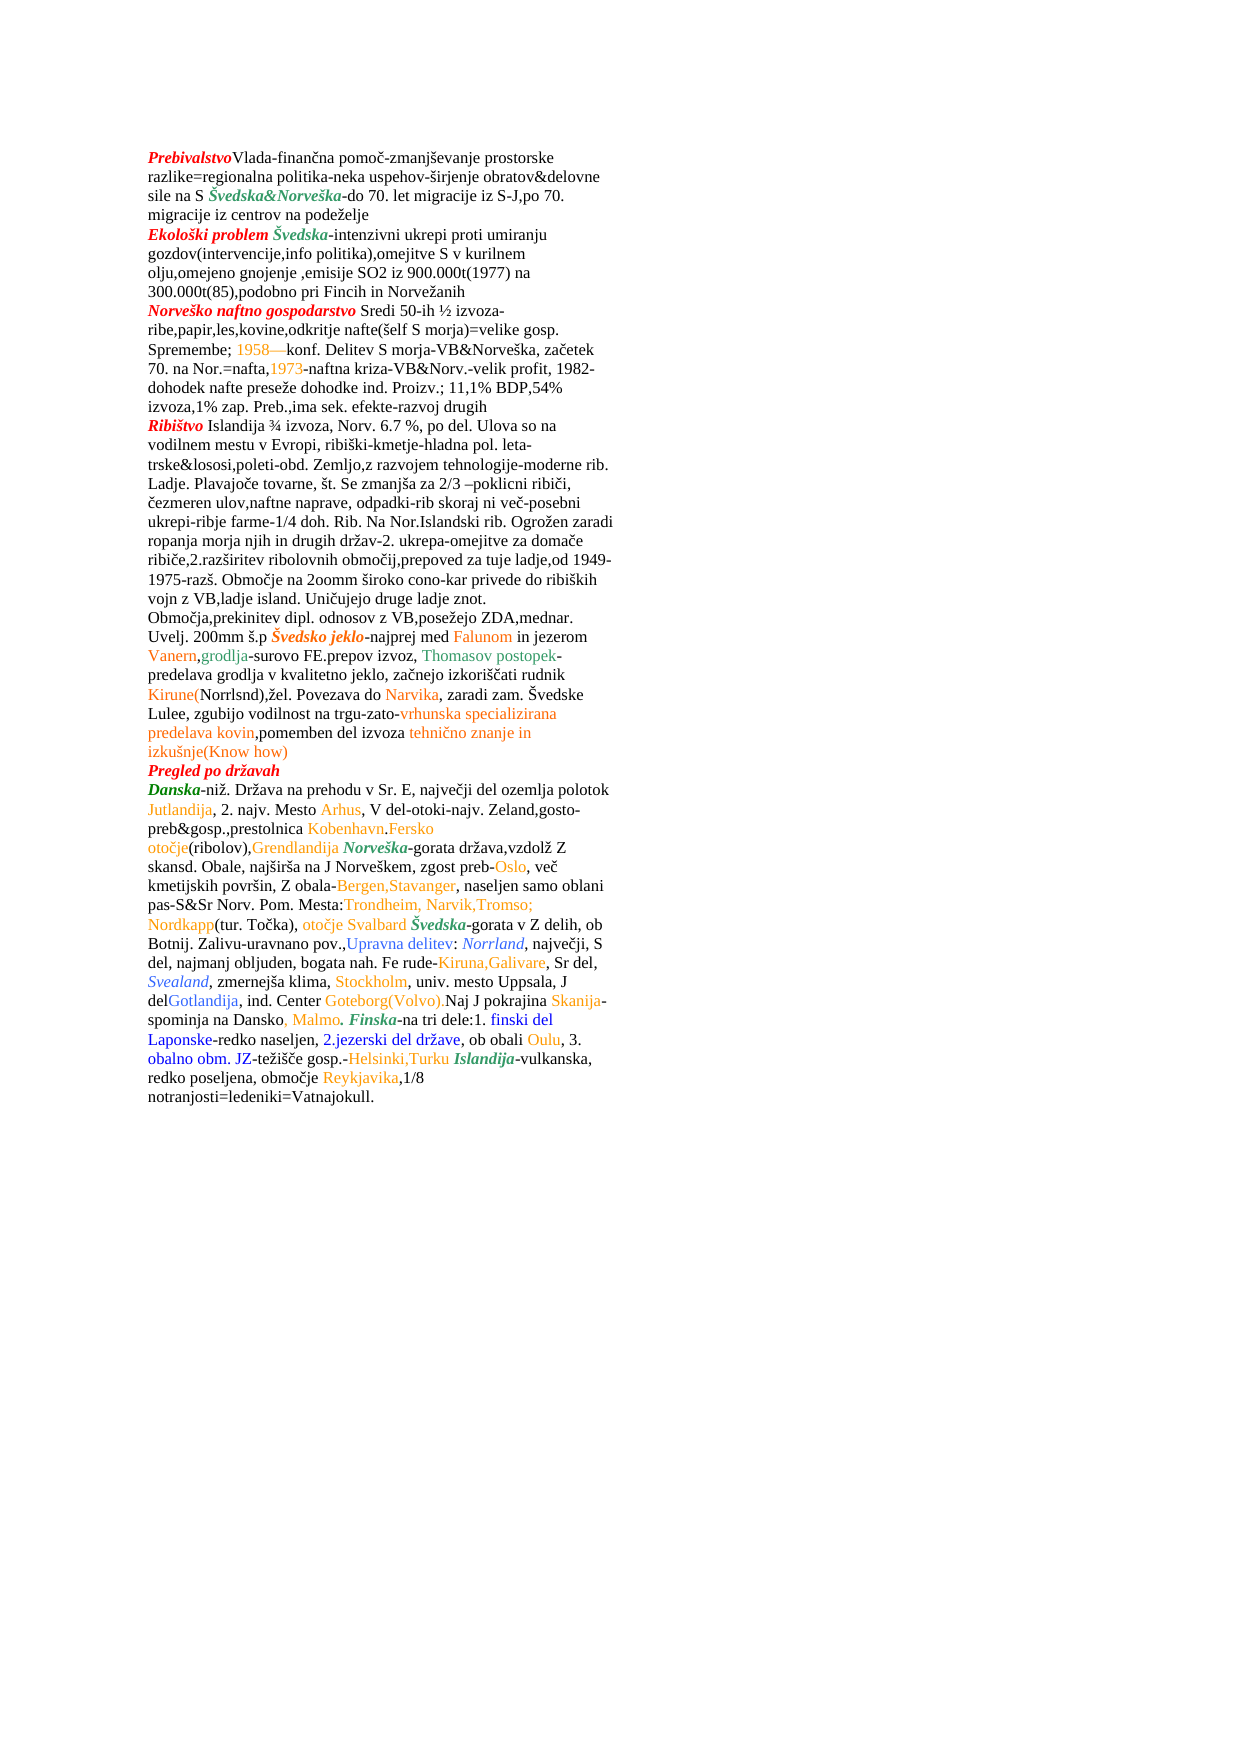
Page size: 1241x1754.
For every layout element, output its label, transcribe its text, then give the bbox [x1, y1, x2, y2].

subtitle Ribištvo Islandija ¾ izvoza, Norv. 6.7 %, po del. Ulova so na vodilnem mestu v Evropi, ribiški-kmetje-hladna pol. leta-trske&lososi,poleti-obd. Zemljo,z razvojem tehnologije-moderne rib. Ladje. Plavajoče tovarne, št. Se zmanjša za 2/3 –poklicni ribiči, čezmeren ulov,naftne naprave, odpadki-rib skoraj ni več-posebni ukrepi-ribje farme-1/4 doh. Rib. Na Nor.Islandski rib. Ogrožen zaradi ropanja morja njih in drugih držav-2. ukrepa-omejitve za domače ribiče,2.razširitev ribolovnih območij,prepoved za tuje ladje,od 1949-1975-razš. Območje na 2oomm široko cono-kar privede do ribiških vojn z VB,ladje island. Uničujejo druge ladje znot. Območja,prekinitev dipl. odnosov z VB,posežejo ZDA,mednar. Uvelj. 200mm š.p Švedsko jeklo-najprej med Falunom in jezerom Vanern,grodlja-surovo FE.prepov izvoz, Thomasov postopek-predelava grodlja v kvalitetno jeklo, začnejo izkoriščati rudnik Kirune(Norrlsnd),žel. Povezava do Narvika, zaradi zam. Švedske Lulee, zgubijo vodilnost na trgu-zato-vrhunska specializirana predelava kovin,pomemben del izvoza tehnično znanje in izkušnje(Know how) [148, 416, 616, 761]
subtitle Norveško naftno gospodarstvo Sredi 50-ih ½ izvoza-ribe,papir,les,kovine,odkritje nafte(šelf S morja)=velike gosp. Spremembe; 1958—konf. Delitev S morja-VB&Norveška, začetek 70. na Nor.=nafta,1973-naftna kriza-VB&Norv.-velik profit, 1982-dohodek nafte preseže dohodke ind. Proizv.; 11,1% BDP,54% izvoza,1% zap. Preb.,ima sek. efekte-razvoj drugih [148, 301, 616, 416]
subtitle Ekološki problem Švedska-intenzivni ukrepi proti umiranju gozdov(intervencije,info politika),omejitve S v kurilnem olju,omejeno gnojenje ,emisije SO2 iz 900.000t(1977) na 300.000t(85),podobno pri Fincih in Norvežanih [148, 224, 616, 301]
text Danska-niž. Država na prehodu v Sr. E, največji del ozemlja polotok Jutlandija, 2. najv. Mesto Arhus, V del-otoki-najv. Zeland,gosto-preb&gosp.,prestolnica Kobenhavn.Fersko otočje(ribolov),Grendlandija Norveška-gorata država,vzdolž Z skansd. Obale, najširša na J Norveškem, zgost preb-Oslo, več kmetijskih površin, Z obala-Bergen,Stavanger, naseljen samo oblani pas-S&Sr Norv. Pom. Mesta:Trondheim, Narvik,Tromso; Nordkapp(tur. Točka), otočje Svalbard Švedska-gorata v Z delih, ob Botnij. Zalivu-uravnano pov.,Upravna delitev: Norrland, največji, S del, najmanj obljuden, bogata nah. Fe rude-Kiruna,Galivare, Sr del, Svealand, zmernejša klima, Stockholm, univ. mesto Uppsala, J delGotlandija, ind. Center Goteborg(Volvo).Naj J pokrajina Skanija-spominja na Dansko, Malmo. Finska-na tri dele:1. finski del Laponske-redko naseljen, 2.jezerski del države, ob obali Oulu, 3. obalno obm. JZ-težišče gosp.-Helsinki,Turku Islandija-vulkanska, redko poseljena, območje Reykjavika,1/8 notranjosti=ledeniki=Vatnajokull. [148, 780, 616, 1106]
subtitle Pregled po državah [148, 761, 616, 780]
subtitle PrebivalstvoVlada-finančna pomoč-zmanjševanje prostorske razlike=regionalna politika-neka uspehov-širjenje obratov&delovne sile na S Švedska&Norveška-do 70. let migracije iz S-J,po 70. migracije iz centrov na podeželje [148, 148, 616, 224]
